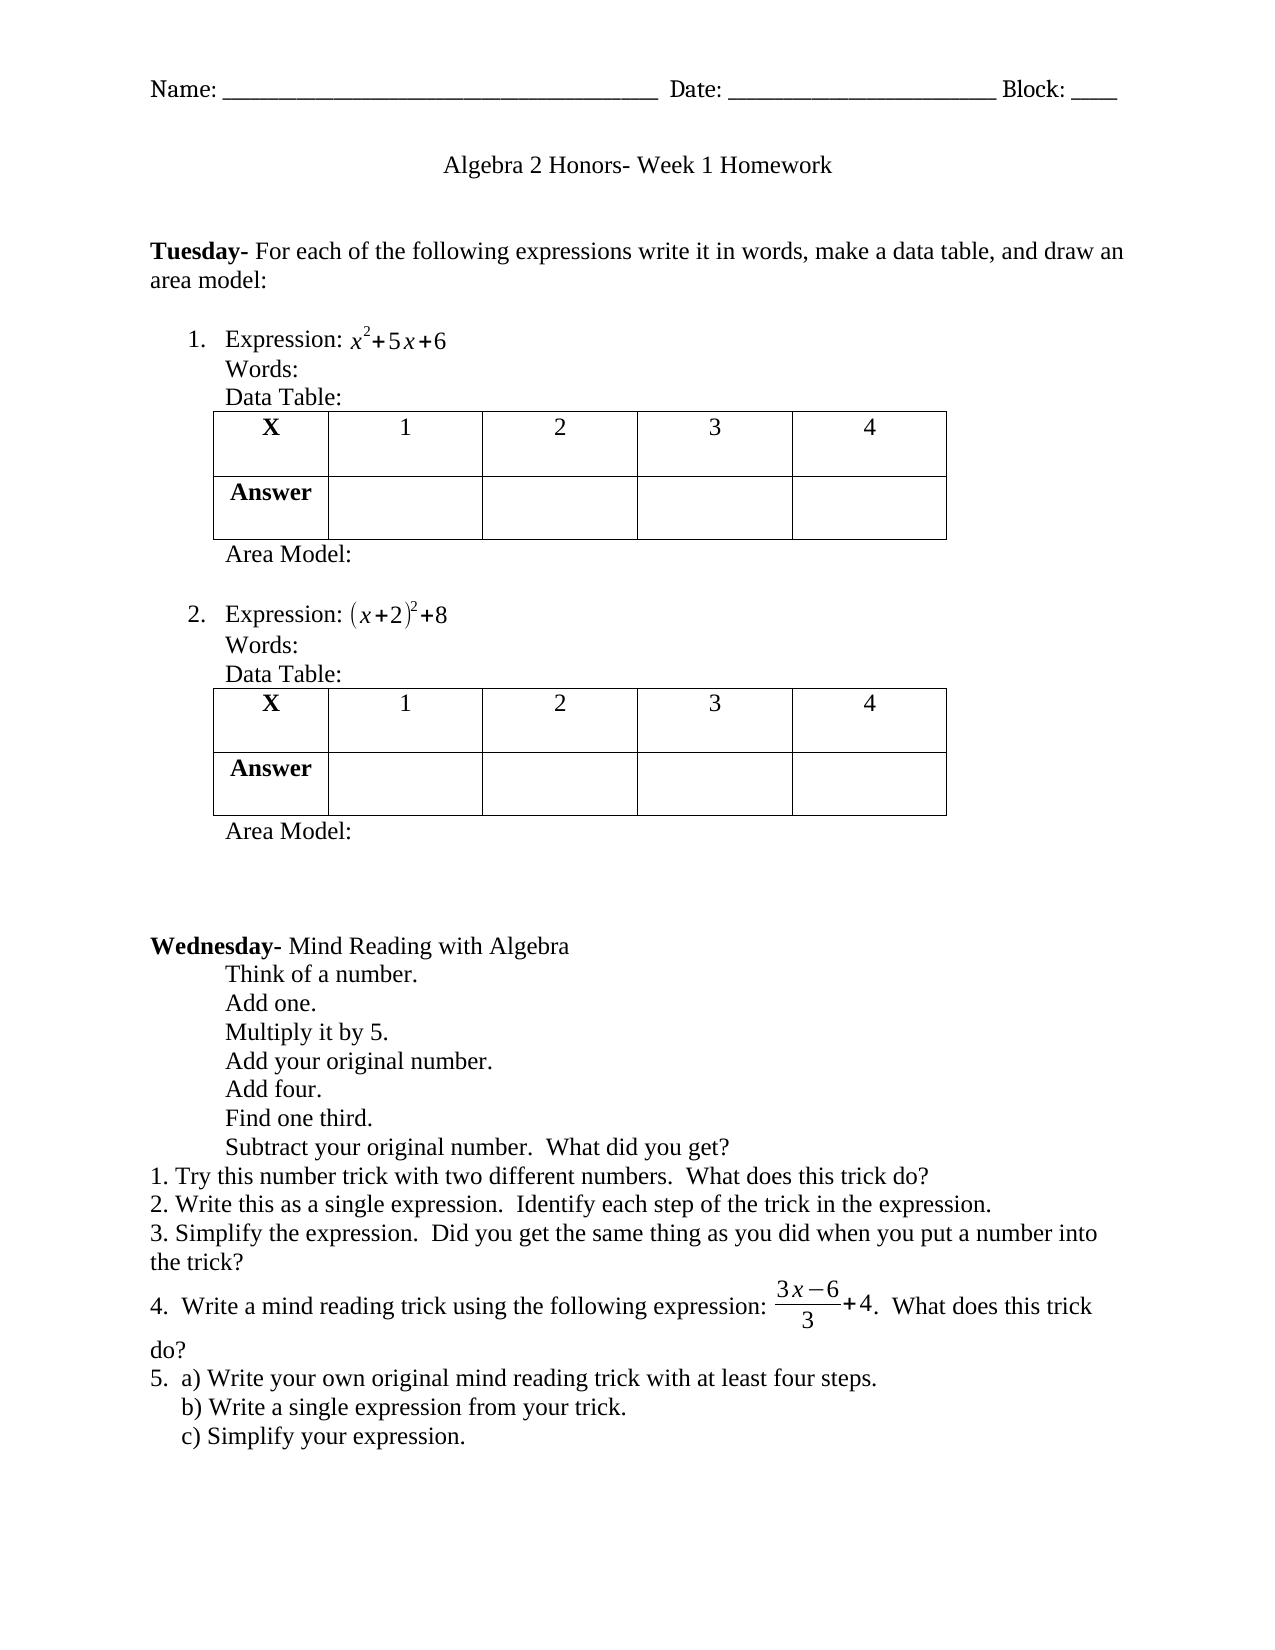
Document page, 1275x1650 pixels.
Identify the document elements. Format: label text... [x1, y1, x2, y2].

table_header 3 [638, 689, 792, 752]
table_cell [793, 477, 946, 538]
table_cell [483, 477, 637, 538]
list Data Table: [225, 659, 1125, 687]
text 2. Write this as a single expression. Identify each step of the trick in the expression. [150, 1189, 1125, 1218]
list Data Table: [225, 382, 1125, 411]
table_header 2 [483, 689, 637, 752]
text Add four. [150, 1074, 1125, 1103]
table_cell [483, 753, 637, 815]
text Subtract your original number. What did you get? [150, 1132, 1125, 1161]
table_cell Answer [214, 477, 328, 538]
text b) Write a single expression from your trick. [150, 1392, 1125, 1421]
text 3. Simplify the expression. Did you get the same thing as you did when you put a number into the trick? [150, 1218, 1125, 1276]
text 1. Try this number trick with two different numbers. What does this trick do? [150, 1161, 1125, 1189]
text Add one. [150, 988, 1125, 1017]
table_cell Answer [214, 753, 328, 815]
text Algebra 2 Honors- Week 1 Homework [150, 150, 1125, 179]
table_header X [214, 412, 328, 476]
list Expression: [187, 322, 1125, 354]
table_header 1 [329, 412, 482, 476]
table_cell [329, 477, 482, 538]
list Words: [225, 354, 1125, 382]
text Wednesday- Mind Reading with Algebra [150, 931, 1125, 959]
text Add your original number. [150, 1046, 1125, 1074]
text Area Model: [150, 816, 1125, 844]
text Think of a number. [150, 959, 1125, 988]
table_header 2 [483, 412, 637, 476]
table_cell [793, 753, 946, 815]
table_cell [638, 477, 792, 538]
text Find one third. [150, 1103, 1125, 1132]
table_header 1 [329, 689, 482, 752]
text Tuesday- For each of the following expressions write it in words, make a data table, and draw an area model: [150, 236, 1125, 294]
table_header 4 [793, 689, 946, 752]
text 5. a) Write your own original mind reading trick with at least four steps. [150, 1363, 1125, 1392]
text Words: [150, 630, 1125, 659]
list Expression: [187, 597, 1125, 630]
table_header X [214, 689, 328, 752]
text Area Model: [150, 539, 1125, 568]
table_header 4 [793, 412, 946, 476]
table_cell [638, 753, 792, 815]
table_header 3 [638, 412, 792, 476]
text c) Simplify your expression. [150, 1421, 1125, 1450]
text 4. Write a mind reading trick using the following expression: . What does this trick do? [150, 1276, 1125, 1363]
text Multiply it by 5. [150, 1017, 1125, 1046]
table_cell [329, 753, 482, 815]
